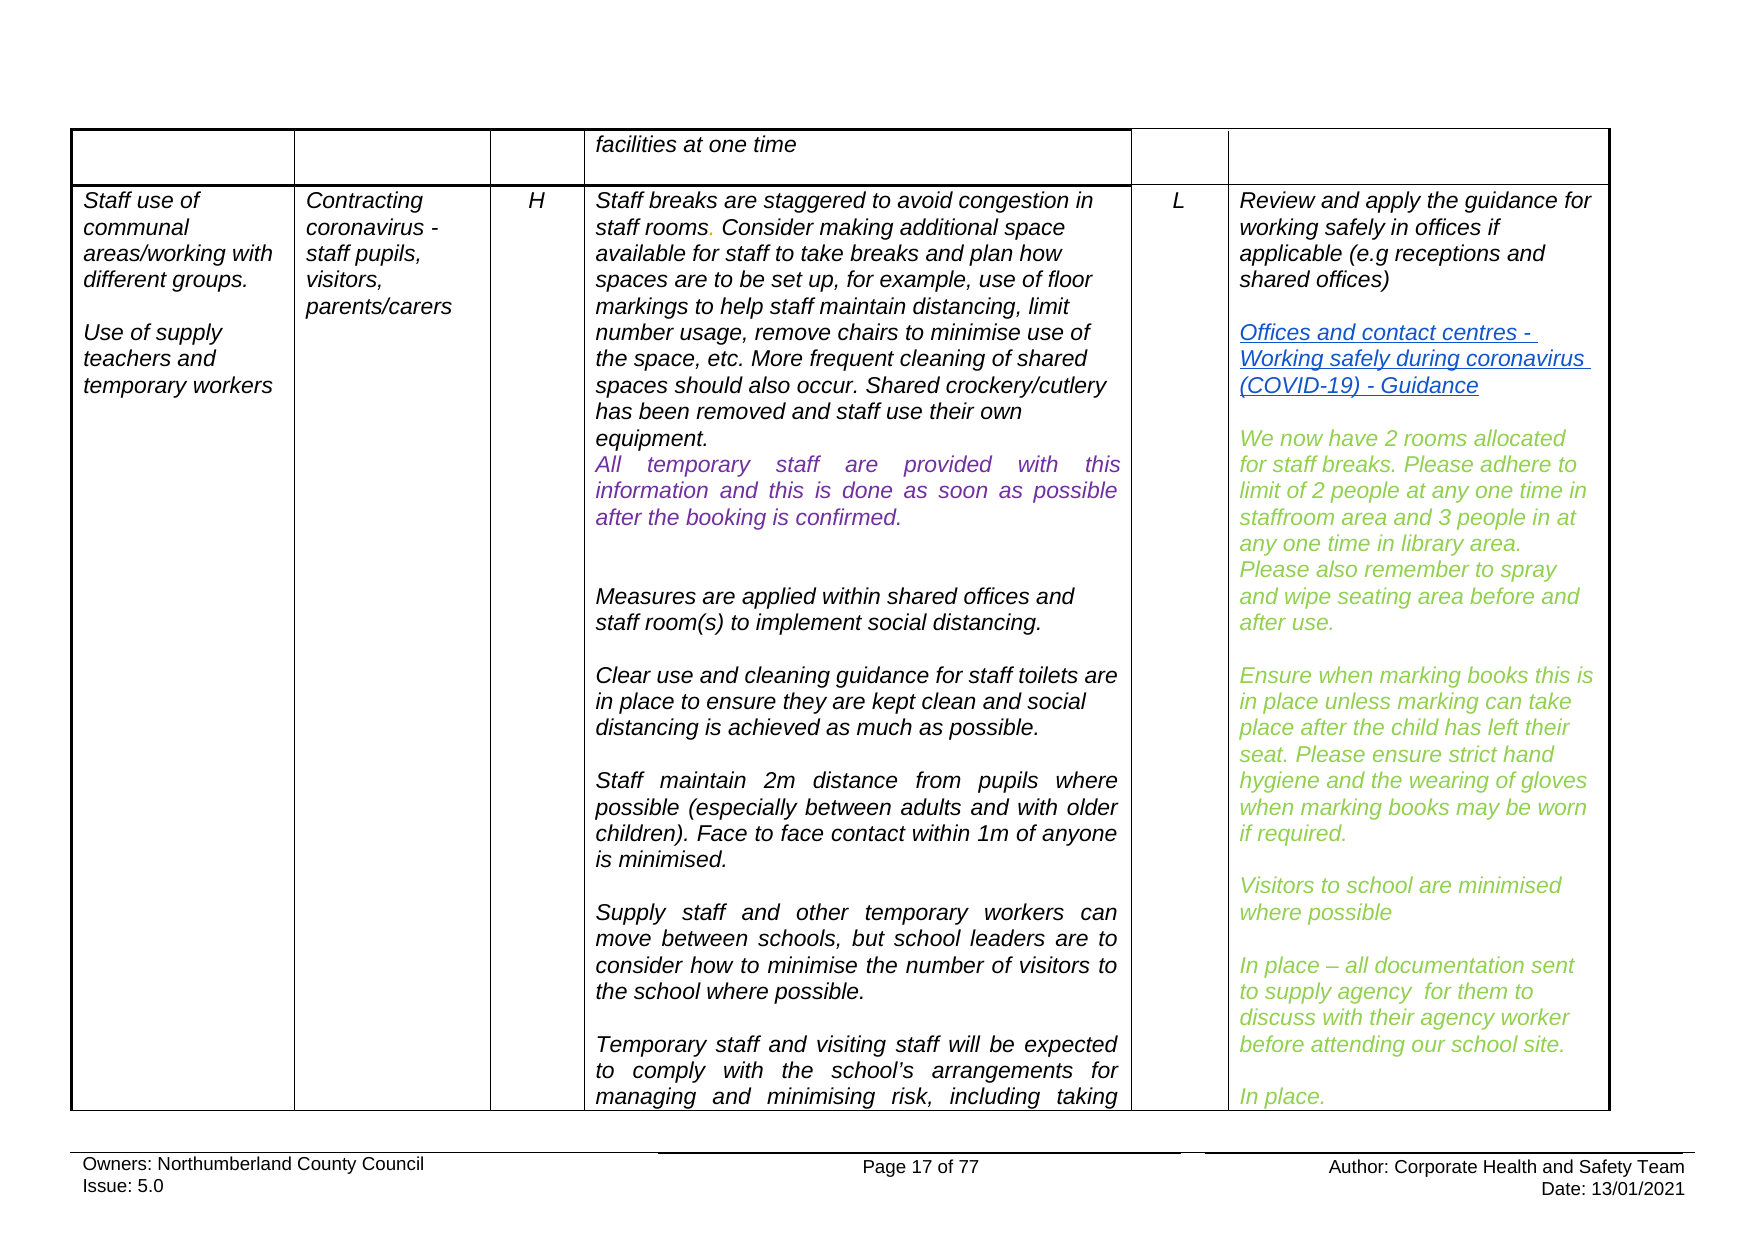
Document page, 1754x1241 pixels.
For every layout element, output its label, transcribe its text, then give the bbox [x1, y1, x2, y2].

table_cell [1229, 185, 1608, 1110]
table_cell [295, 187, 490, 1110]
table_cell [295, 131, 490, 184]
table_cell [585, 187, 1131, 1110]
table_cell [73, 187, 294, 1110]
table_cell M [1132, 129, 1228, 184]
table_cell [73, 131, 294, 184]
table_cell L [1132, 185, 1228, 1110]
table_cell H [491, 131, 584, 184]
table_cell H [491, 187, 584, 1110]
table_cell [1228, 129, 1608, 184]
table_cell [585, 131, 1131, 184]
